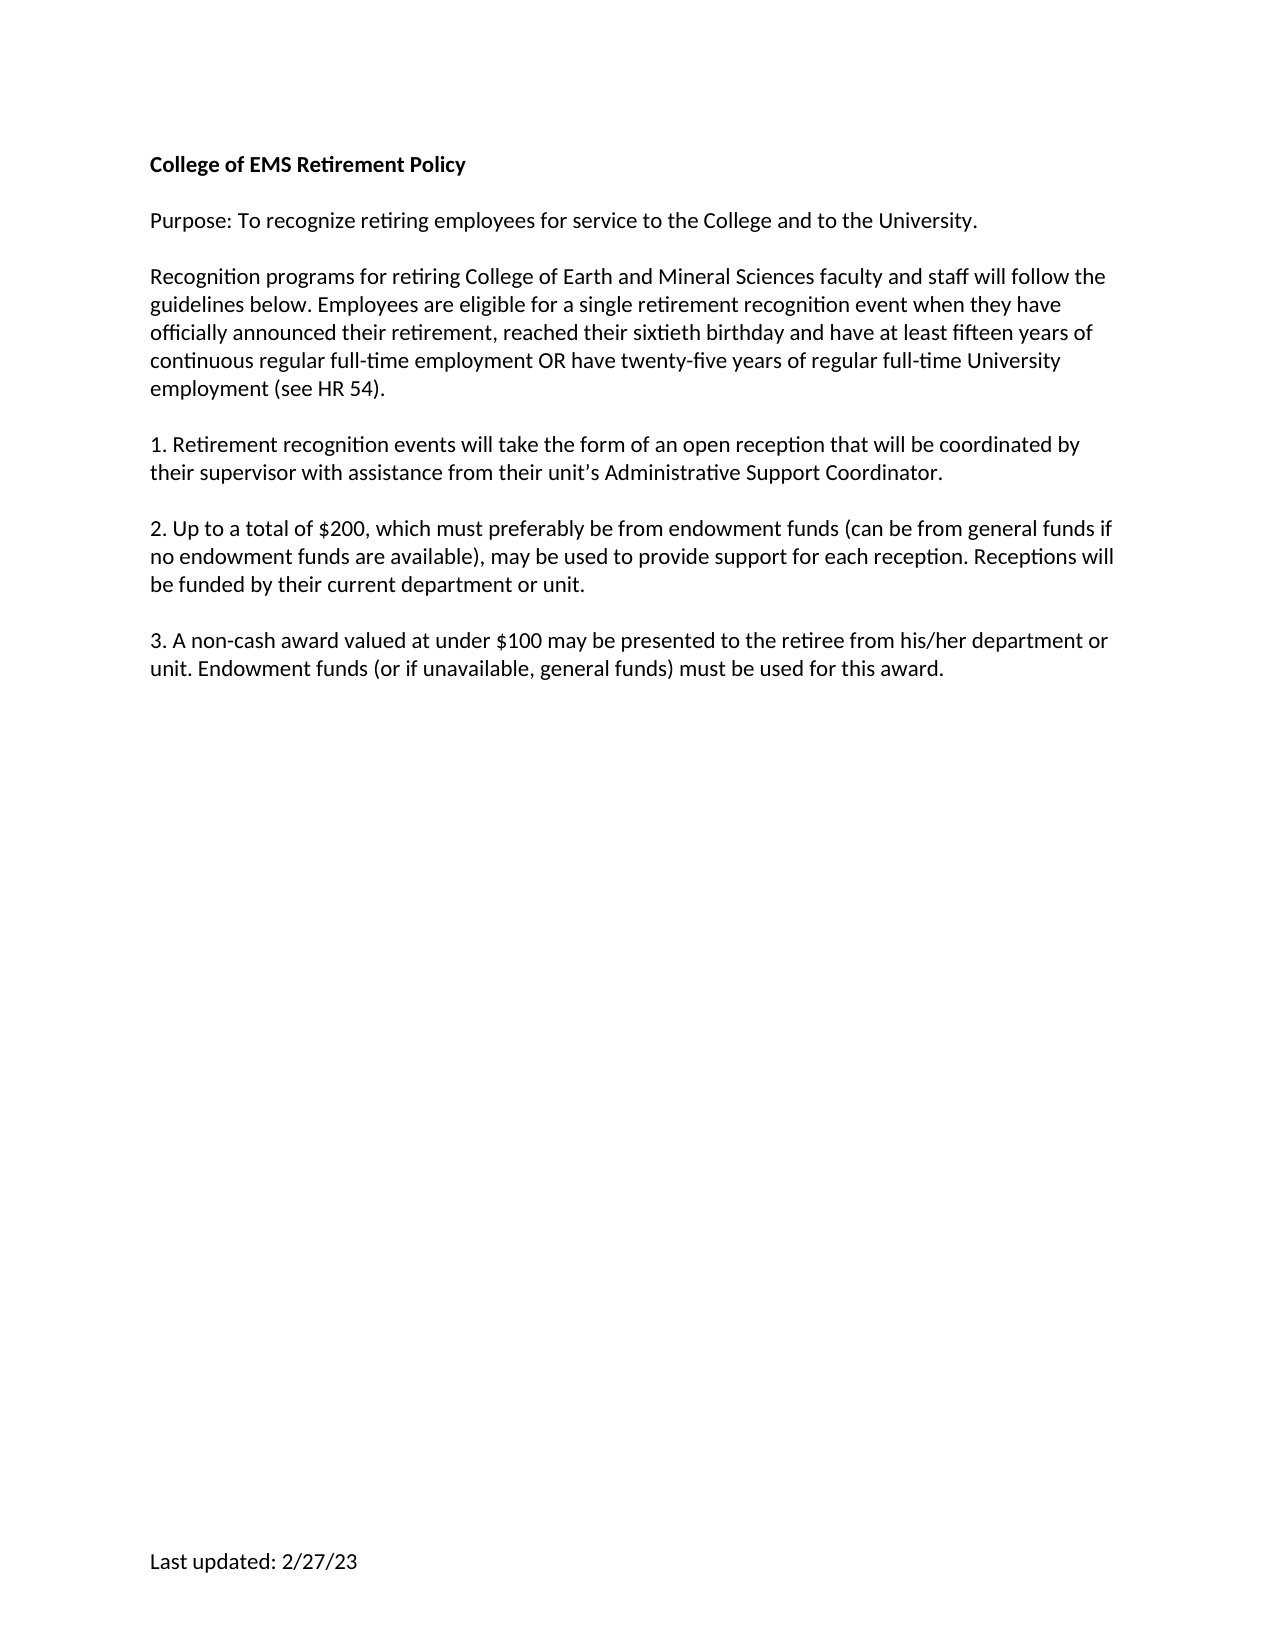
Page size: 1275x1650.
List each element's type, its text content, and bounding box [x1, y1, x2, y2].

text Purpose: To recognize retiring employees for service to the College and to the University. [150, 206, 1125, 234]
text College of EMS Retirement Policy [150, 150, 1125, 178]
text 3. A non-cash award valued at under $100 may be presented to the retiree from his/her department or unit. Endowment funds (or if unavailable, general funds) must be used for this award. [150, 626, 1125, 682]
text 1. Retirement recognition events will take the form of an open reception that will be coordinated by their supervisor with assistance from their unit’s Administrative Support Coordinator. [150, 430, 1125, 486]
text Recognition programs for retiring College of Earth and Mineral Sciences faculty and staff will follow the guidelines below. Employees are eligible for a single retirement recognition event when they have officially announced their retirement, reached their sixtieth birthday and have at least fifteen years of continuous regular full-time employment OR have twenty-five years of regular full-time University employment (see HR 54). [150, 262, 1125, 402]
text 2. Up to a total of $200, which must preferably be from endowment funds (can be from general funds if no endowment funds are available), may be used to provide support for each reception. Receptions will be funded by their current department or unit. [150, 514, 1125, 598]
